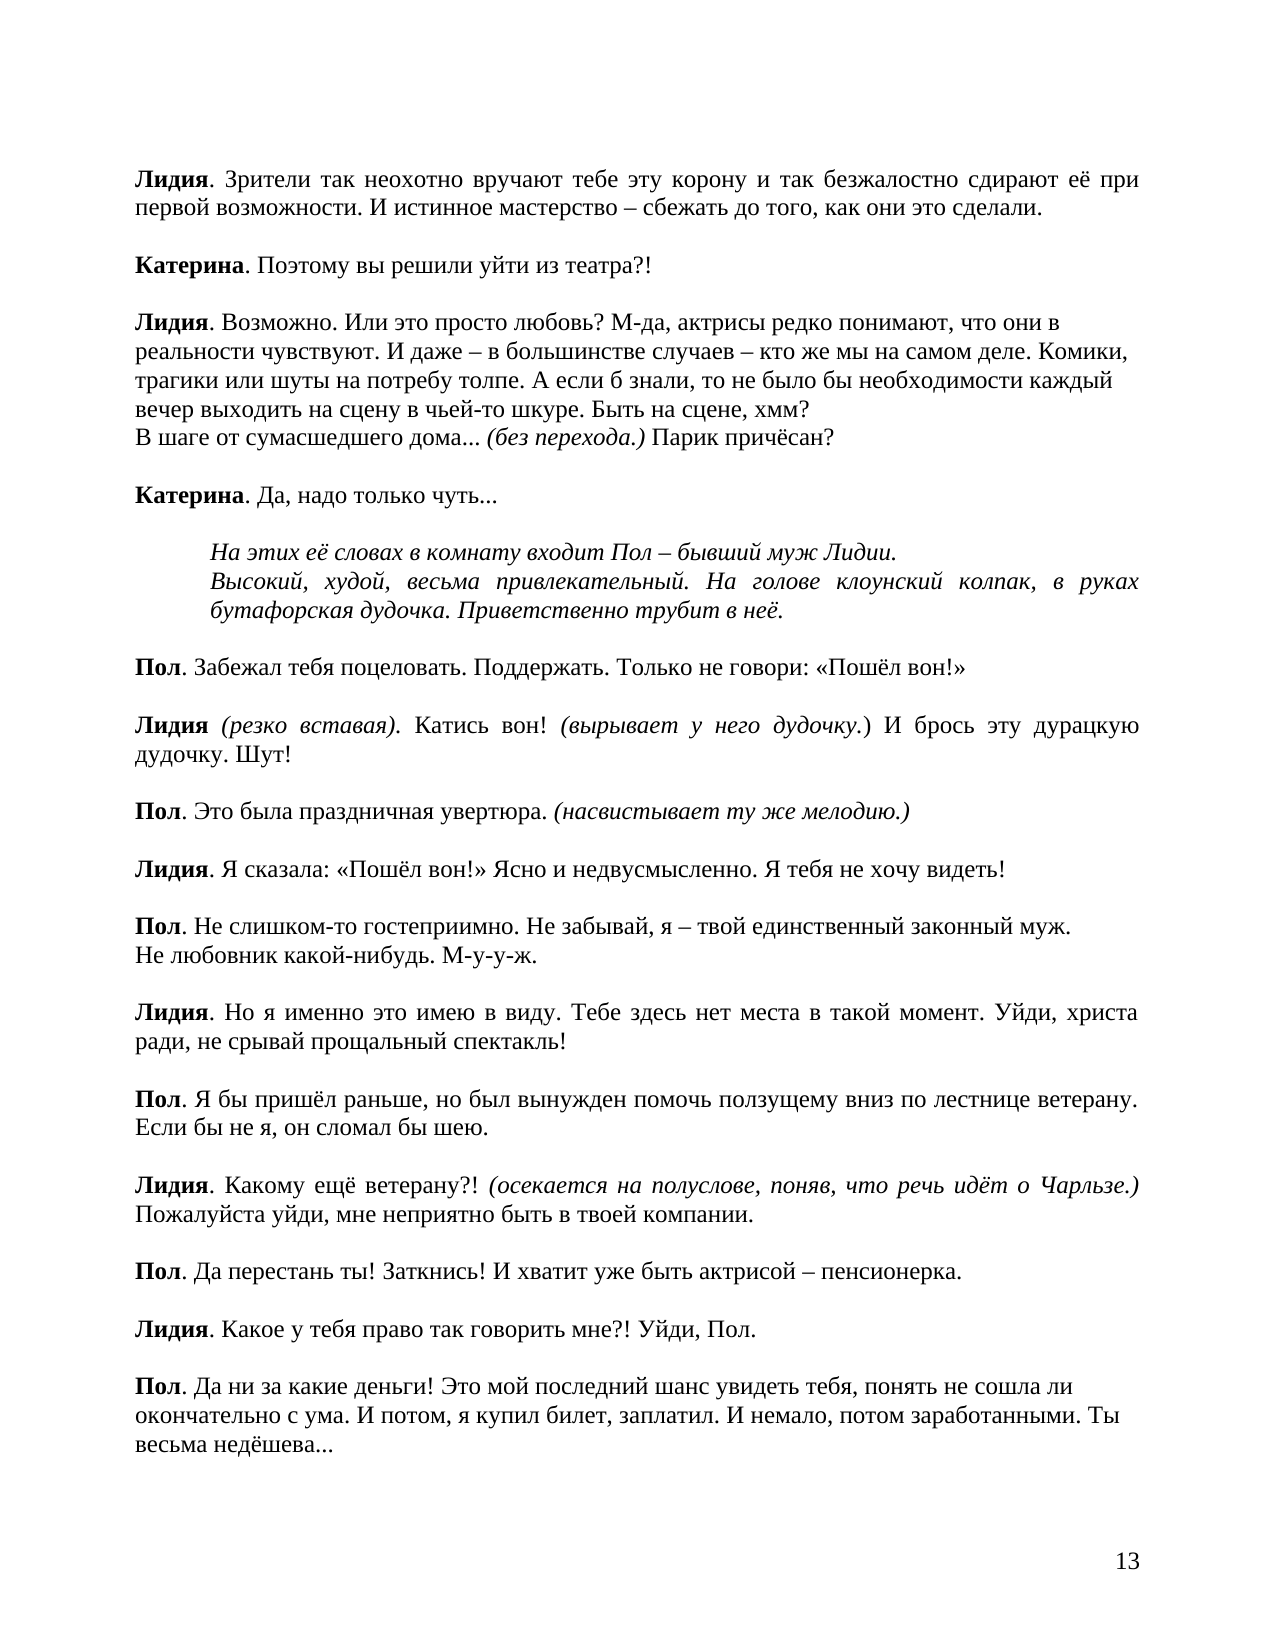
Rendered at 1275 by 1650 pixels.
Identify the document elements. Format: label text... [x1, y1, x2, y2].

text Не любовник какой-нибудь. М-у-у-ж. [135, 940, 1140, 969]
text Катерина. Да, надо только чуть... [135, 480, 1140, 509]
text окончательно с ума. И потом, я купил билет, заплатил. И немало, потом заработанными. Ты весьма недёшева... [135, 1400, 1140, 1457]
text Лидия (резко вставая). Катись вон! (вырывает у него дудочку.) И брось эту дурацкую дудочку. Шут! [135, 710, 1140, 767]
text На этих её словах в комнату входит Пол – бывший муж Лидии. [210, 537, 1140, 566]
text Лидия. Зрители так неохотно вручают тебе эту корону и так безжалостно сдирают её при первой возможности. И истинное мастерство – сбежать до того, как они это сделали. [135, 164, 1140, 221]
text Пол. Забежал тебя поцеловать. Поддержать. Только не говори: «Пошёл вон!» [135, 652, 1140, 681]
text Пол. Не слишком-то гостеприимно. Не забывай, я – твой единственный законный муж. [135, 911, 1140, 940]
text Лидия. Какое у тебя право так говорить мне?! Уйди, Пол. [135, 1314, 1140, 1342]
text Катерина. Поэтому вы решили уйти из театра?! [135, 250, 1140, 279]
text Пол. Да ни за какие деньги! Это мой последний шанс увидеть тебя, понять не сошла ли [135, 1371, 1140, 1400]
text В шаге от сумасшедшего дома... (без перехода.) Парик причёсан? [135, 422, 1140, 451]
text Пол. Я бы пришёл раньше, но был вынужден помочь ползущему вниз по лестнице ветерану. Если бы не я, он сломал бы шею. [135, 1084, 1140, 1141]
text Лидия. Возможно. Или это просто любовь? М-да, актрисы редко понимают, что они в реальности чувствуют. И даже – в большинстве случаев – кто же мы на самом деле. Комики, трагики или шуты на потребу толпе. А если б знали, то не было бы необходимости каждый вечер выходить на сцену в чьей-то шкуре. Быть на сцене, хмм? [135, 307, 1140, 422]
text Высокий, худой, весьма привлекательный. На голове клоунский колпак, в руках бутафорская дудочка. Приветственно трубит в неё. [210, 566, 1140, 624]
text Лидия. Но я именно это имею в виду. Тебе здесь нет места в такой момент. Уйди, христа ради, не срывай прощальный спектакль! [135, 997, 1140, 1055]
text Лидия. Я сказала: «Пошёл вон!» Ясно и недвусмысленно. Я тебя не хочу видеть! [135, 854, 1140, 882]
text Лидия. Какому ещё ветерану?! (осекается на полуслове, поняв, что речь идёт о Чарльзе.) Пожалуйста уйди, мне неприятно быть в твоей компании. [135, 1170, 1140, 1227]
text Пол. Это была праздничная увертюра. (насвистывает ту же мелодию.) [135, 796, 1140, 825]
text Пол. Да перестань ты! Заткнись! И хватит уже быть актрисой – пенсионерка. [135, 1256, 1140, 1285]
